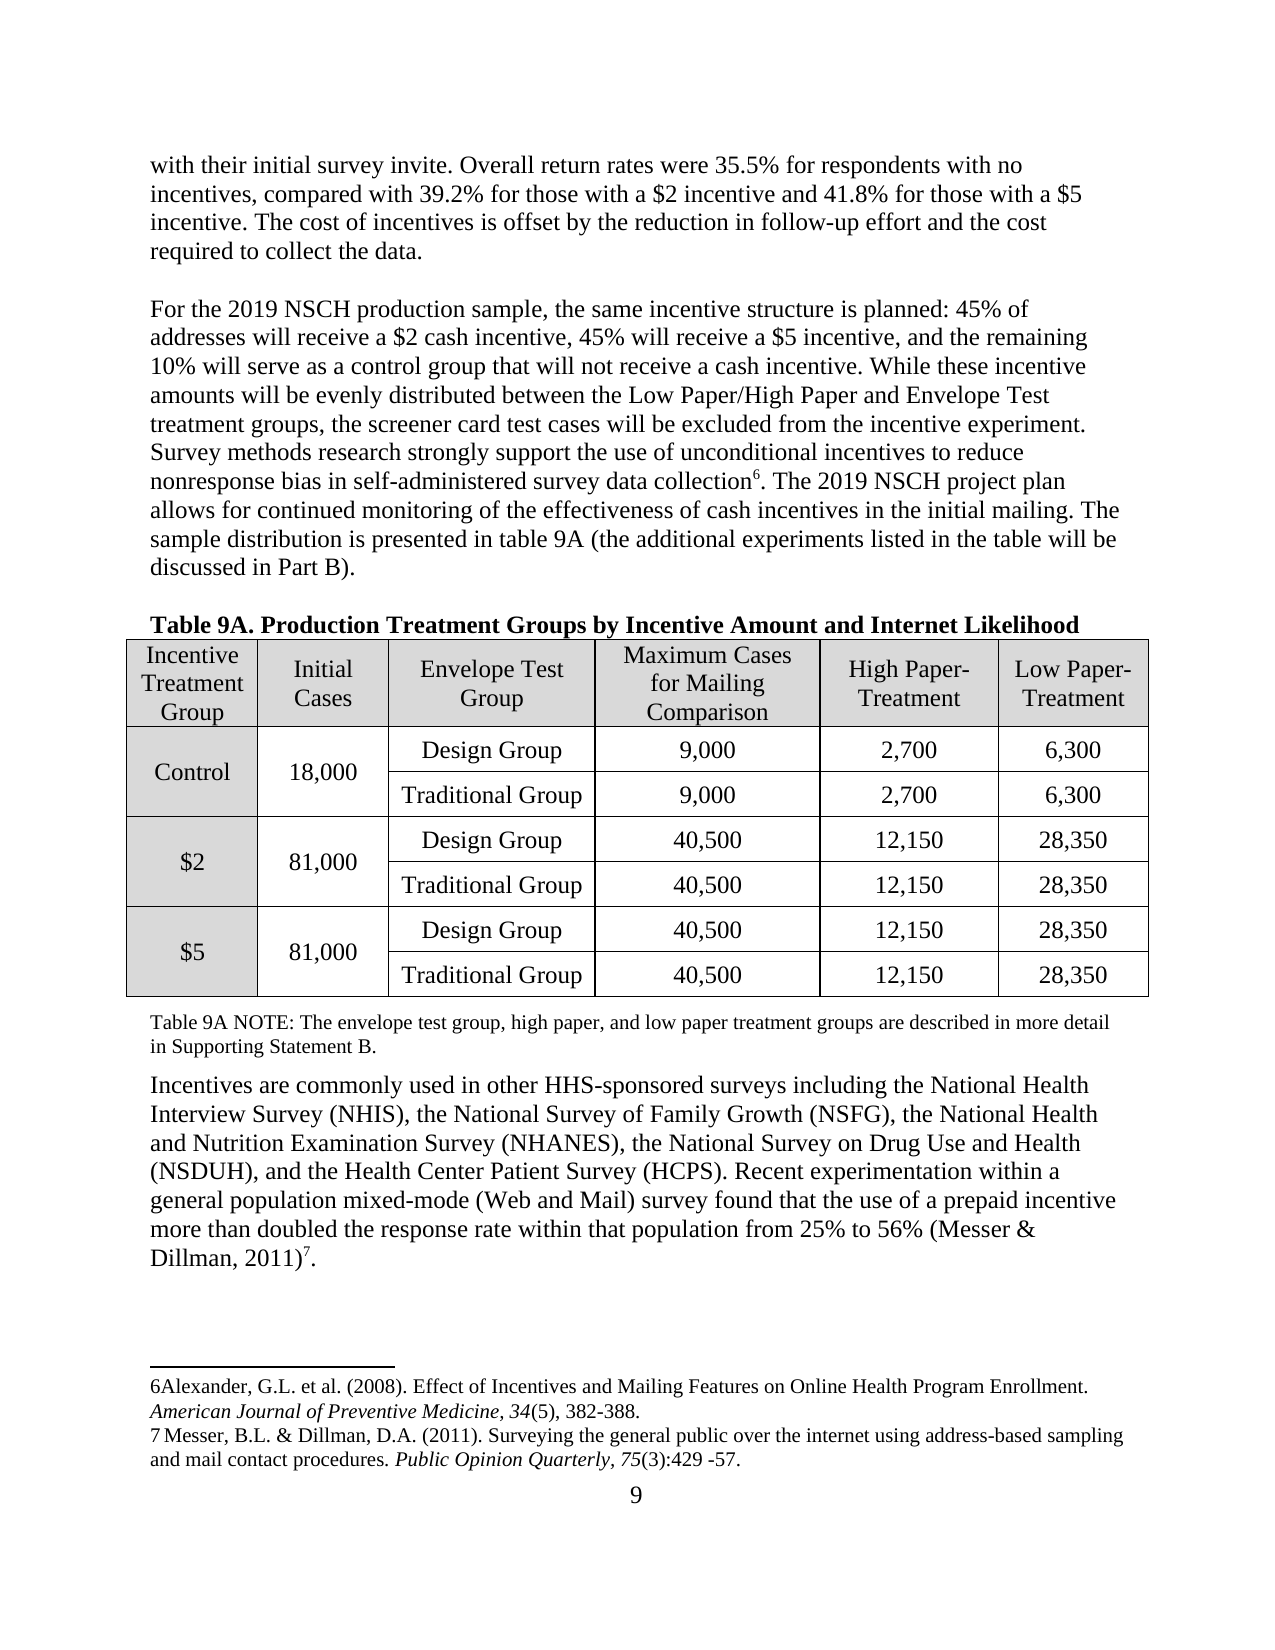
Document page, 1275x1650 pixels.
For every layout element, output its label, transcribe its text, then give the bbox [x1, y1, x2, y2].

table_cell 28,350 [999, 817, 1148, 861]
table_header High Paper- Treatment [821, 640, 998, 726]
table_cell 12,150 [821, 907, 998, 951]
table_cell 40,500 [596, 817, 819, 861]
table_cell 28,350 [999, 862, 1148, 906]
table_cell 12,150 [821, 817, 998, 861]
table_cell 9,000 [596, 772, 819, 816]
table_cell Design Group [389, 907, 594, 951]
table_cell Design Group [389, 817, 594, 861]
table_header Maximum Cases for Mailing Comparison [596, 640, 819, 726]
table_cell 18,000 [258, 727, 388, 816]
table_header Envelope Test Group [389, 640, 594, 726]
table_cell 12,150 [821, 862, 998, 906]
table_cell 12,150 [821, 952, 998, 996]
text Incentives are commonly used in other HHS-sponsored surveys including the National Health Interview Survey (NHIS), the National Survey of Family Growth (NSFG), the National Health and Nutrition Examination Survey (NHANES), the National Survey on Drug Use and Health (NSDUH), and the Health Center Patient Survey (HCPS). Recent experimentation within a general population mixed-mode (Web and Mail) survey found that the use of a prepaid incentive more than doubled the response rate within that population from 25% to 56% (Messer & Dillman, 2011). [150, 1070, 1125, 1271]
table_cell 6,300 [999, 727, 1148, 771]
table_cell 6,300 [999, 772, 1148, 816]
table_cell 40,500 [596, 907, 819, 951]
table_cell $2 [127, 817, 257, 906]
table_cell Traditional Group [389, 952, 594, 996]
table_cell 40,500 [596, 862, 819, 906]
table_cell Traditional Group [389, 862, 594, 906]
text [150, 150, 1125, 265]
table_header Low Paper- Treatment [999, 640, 1148, 726]
text Table 9A NOTE: The envelope test group, high paper, and low paper treatment groups are described in more detail in Supporting Statement B. [150, 1009, 1125, 1058]
table_cell 40,500 [596, 952, 819, 996]
table_cell $5 [127, 907, 257, 996]
table_cell 2,700 [821, 727, 998, 771]
table_cell 2,700 [821, 772, 998, 816]
table_cell 28,350 [999, 907, 1148, 951]
table_cell Traditional Group [389, 772, 594, 816]
table_cell 81,000 [258, 817, 388, 906]
table_header Incentive Treatment Group [127, 640, 257, 726]
table_cell 28,350 [999, 952, 1148, 996]
text Table 9A. Production Treatment Groups by Incentive Amount and Internet Likelihood [150, 610, 1125, 639]
table_cell Control [127, 727, 257, 816]
table_header Initial Cases [258, 640, 388, 726]
table_cell 9,000 [596, 727, 819, 771]
text For the 2019 NSCH production sample, the same incentive structure is planned: 45% of addresses will receive a $2 cash incentive, 45% will receive a $5 incentive, and the remaining 10% will serve as a control group that will not receive a cash incentive. While these incentive amounts will be evenly distributed between the Low Paper/High Paper and Envelope Test treatment groups, the screener card test cases will be excluded from the incentive experiment. Survey methods research strongly support the use of unconditional incentives to reduce nonresponse bias in self-administered survey data collection. The 2019 NSCH project plan allows for continued monitoring of the effectiveness of cash incentives in the initial mailing. The sample distribution is presented in table 9A (the additional experiments listed in the table will be discussed in Part B). [150, 294, 1125, 581]
table_cell 81,000 [258, 907, 388, 996]
table_cell Design Group [389, 727, 594, 771]
